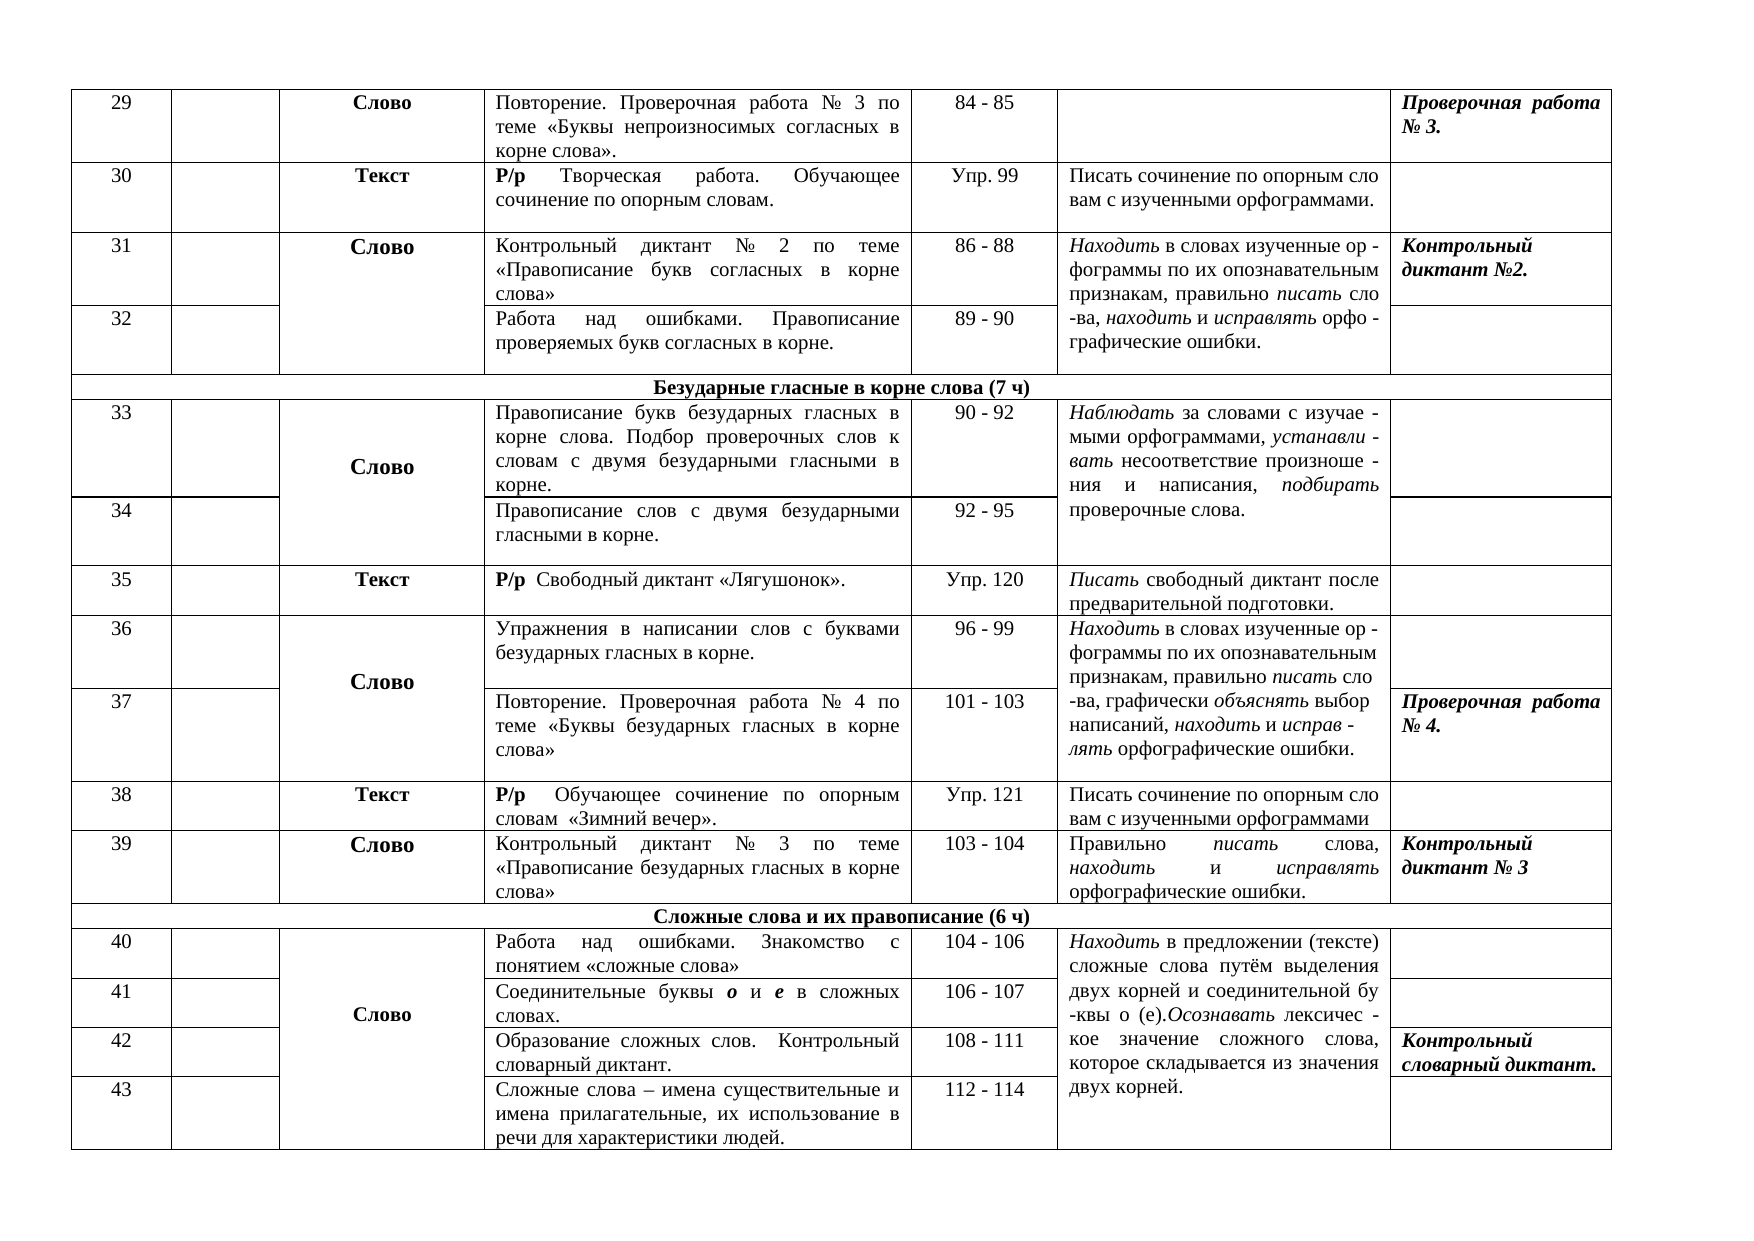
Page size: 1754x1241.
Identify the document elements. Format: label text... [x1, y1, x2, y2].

table_cell [1391, 163, 1611, 232]
table_cell Слово [280, 90, 484, 162]
table_cell Упр. 121 [912, 782, 1057, 830]
table_cell Р/р Обучающее сочинение по опорным словам «Зимний вечер». [485, 782, 911, 830]
table_cell Повторение. Проверочная работа № 4 по теме «Буквы безударных гласных в корне слова» [485, 689, 911, 781]
table_cell Контрольный диктант № 3 по теме «Правописание безударных гласных в корне слова» [485, 831, 911, 903]
table_cell 39 [72, 831, 171, 903]
table_cell 40 [72, 929, 171, 977]
table_cell 84 - 85 [912, 90, 1057, 162]
table_cell Текст [280, 782, 484, 830]
table_cell 41 [72, 979, 171, 1027]
table_cell [172, 163, 279, 232]
table_cell Правописание слов с двумя безударными гласными в корне. [485, 498, 911, 565]
table_cell Сложные слова и их правописание (6 ч) [72, 904, 1611, 928]
table_cell Слово [280, 616, 484, 781]
table_cell 108 - 111 [912, 1028, 1057, 1076]
table_cell [172, 616, 279, 688]
table_cell 30 [72, 163, 171, 232]
table_cell Упражнения в написании слов с буквами безударных гласных в корне. [485, 616, 911, 688]
table_cell [1391, 979, 1611, 1027]
table_cell Контрольный диктант № 2 по теме «Правописание букв согласных в корне слова» [485, 233, 911, 305]
table_cell 89 - 90 [912, 306, 1057, 374]
table_cell [1391, 929, 1611, 977]
table_cell Писать сочинение по опорным сло вам с изученными орфограммами [1058, 782, 1390, 830]
table_cell Слово [280, 400, 484, 565]
table_cell Наблюдать за словами с изучае -мыми орфограммами, устанавли -вать несоответствие произноше -ния и написания, подбирать проверочные слова. [1058, 400, 1390, 565]
table_cell 32 [72, 306, 171, 374]
table_cell Правописание букв безударных гласных в корне слова. Подбор проверочных слов к словам с двумя безударными гласными в корне. [485, 400, 911, 496]
table_cell Слово [280, 233, 484, 374]
table_cell [1058, 90, 1390, 162]
table_cell Писать свободный диктант после предварительной подготовки. [1058, 566, 1390, 614]
table_cell [1391, 566, 1611, 614]
table_cell Соединительные буквы о и е в сложных словах. [485, 979, 911, 1027]
table_cell Находить в словах изученные ор -фограммы по их опознавательным признакам, правильно писать сло -ва, графически объяснять выбор написаний, находить и исправ -лять орфографические ошибки. [1058, 616, 1390, 781]
table_cell Слово [280, 831, 484, 903]
table_cell Текст [280, 566, 484, 614]
table_cell Писать сочинение по опорным сло вам с изученными орфограммами. [1058, 163, 1390, 232]
table_cell [1391, 616, 1611, 688]
table_cell Проверочная работа № 3. [1391, 90, 1611, 162]
table_cell Упр. 99 [912, 163, 1057, 232]
table_cell 34 [72, 498, 171, 565]
table_cell Находить в предложении (тексте) сложные слова путём выделения двух корней и соединительной бу -квы о (е).Осознавать лексичес -кое значение сложного слова, которое складывается из значения двух корней. [1058, 929, 1390, 1149]
table_cell Р/р Свободный диктант «Лягушонок». [485, 566, 911, 614]
table_cell 38 [72, 782, 171, 830]
table_cell [172, 979, 279, 1027]
table_cell 96 - 99 [912, 616, 1057, 688]
table_cell 92 - 95 [912, 498, 1057, 565]
table_cell [1391, 400, 1611, 496]
table_cell [1391, 498, 1611, 565]
table_cell Проверочная работа № 4. [1391, 689, 1611, 781]
table_cell 35 [72, 566, 171, 614]
table_cell 112 - 114 [912, 1077, 1057, 1149]
table_cell Текст [280, 163, 484, 232]
table_cell 37 [72, 689, 171, 781]
table_cell 101 - 103 [912, 689, 1057, 781]
table_cell 106 - 107 [912, 979, 1057, 1027]
table_cell [172, 782, 279, 830]
table_cell 42 [72, 1028, 171, 1076]
table_cell 103 - 104 [912, 831, 1057, 903]
table_cell 31 [72, 233, 171, 305]
table_cell [172, 498, 279, 565]
table_cell Безударные гласные в корне слова (7 ч) [72, 375, 1611, 399]
table_cell [172, 306, 279, 374]
table_cell 90 - 92 [912, 400, 1057, 496]
table_cell [172, 1077, 279, 1149]
table_cell 86 - 88 [912, 233, 1057, 305]
table_cell [1391, 782, 1611, 830]
table_cell Контрольный диктант №2. [1391, 233, 1611, 305]
table_cell 36 [72, 616, 171, 688]
table_cell 104 - 106 [912, 929, 1057, 977]
table_cell [172, 400, 279, 496]
table_cell Сложные слова – имена существительные и имена прилагательные, их использование в речи для характеристики людей. [485, 1077, 911, 1149]
table_cell [172, 689, 279, 781]
table_cell [172, 1028, 279, 1076]
table_cell Работа над ошибками. Знакомство с понятием «сложные слова» [485, 929, 911, 977]
table_cell [172, 90, 279, 162]
table_cell [1391, 306, 1611, 374]
table_cell 33 [72, 400, 171, 496]
table_cell Слово [280, 929, 484, 1149]
table_cell [172, 831, 279, 903]
table_cell Повторение. Проверочная работа № 3 по теме «Буквы непроизносимых согласных в корне слова». [485, 90, 911, 162]
table_cell [172, 929, 279, 977]
table_cell Контрольный диктант № 3 [1391, 831, 1611, 903]
table_cell Контрольный словарный диктант. [1391, 1028, 1611, 1076]
table_cell Работа над ошибками. Правописание проверяемых букв согласных в корне. [485, 306, 911, 374]
table_cell Р/р Творческая работа. Обучающее сочинение по опорным словам. [485, 163, 911, 232]
table_cell Правильно писать слова, находить и исправлять орфографические ошибки. [1058, 831, 1390, 903]
table_cell 29 [72, 90, 171, 162]
table_cell 43 [72, 1077, 171, 1149]
table_cell Образование сложных слов. Контрольный словарный диктант. [485, 1028, 911, 1076]
table_cell [172, 233, 279, 305]
table_cell [1391, 1077, 1611, 1149]
table_cell [172, 566, 279, 614]
table_cell Упр. 120 [912, 566, 1057, 614]
table_cell Находить в словах изученные ор -фограммы по их опознавательным признакам, правильно писать сло -ва, находить и исправлять орфо -графические ошибки. [1058, 233, 1390, 374]
